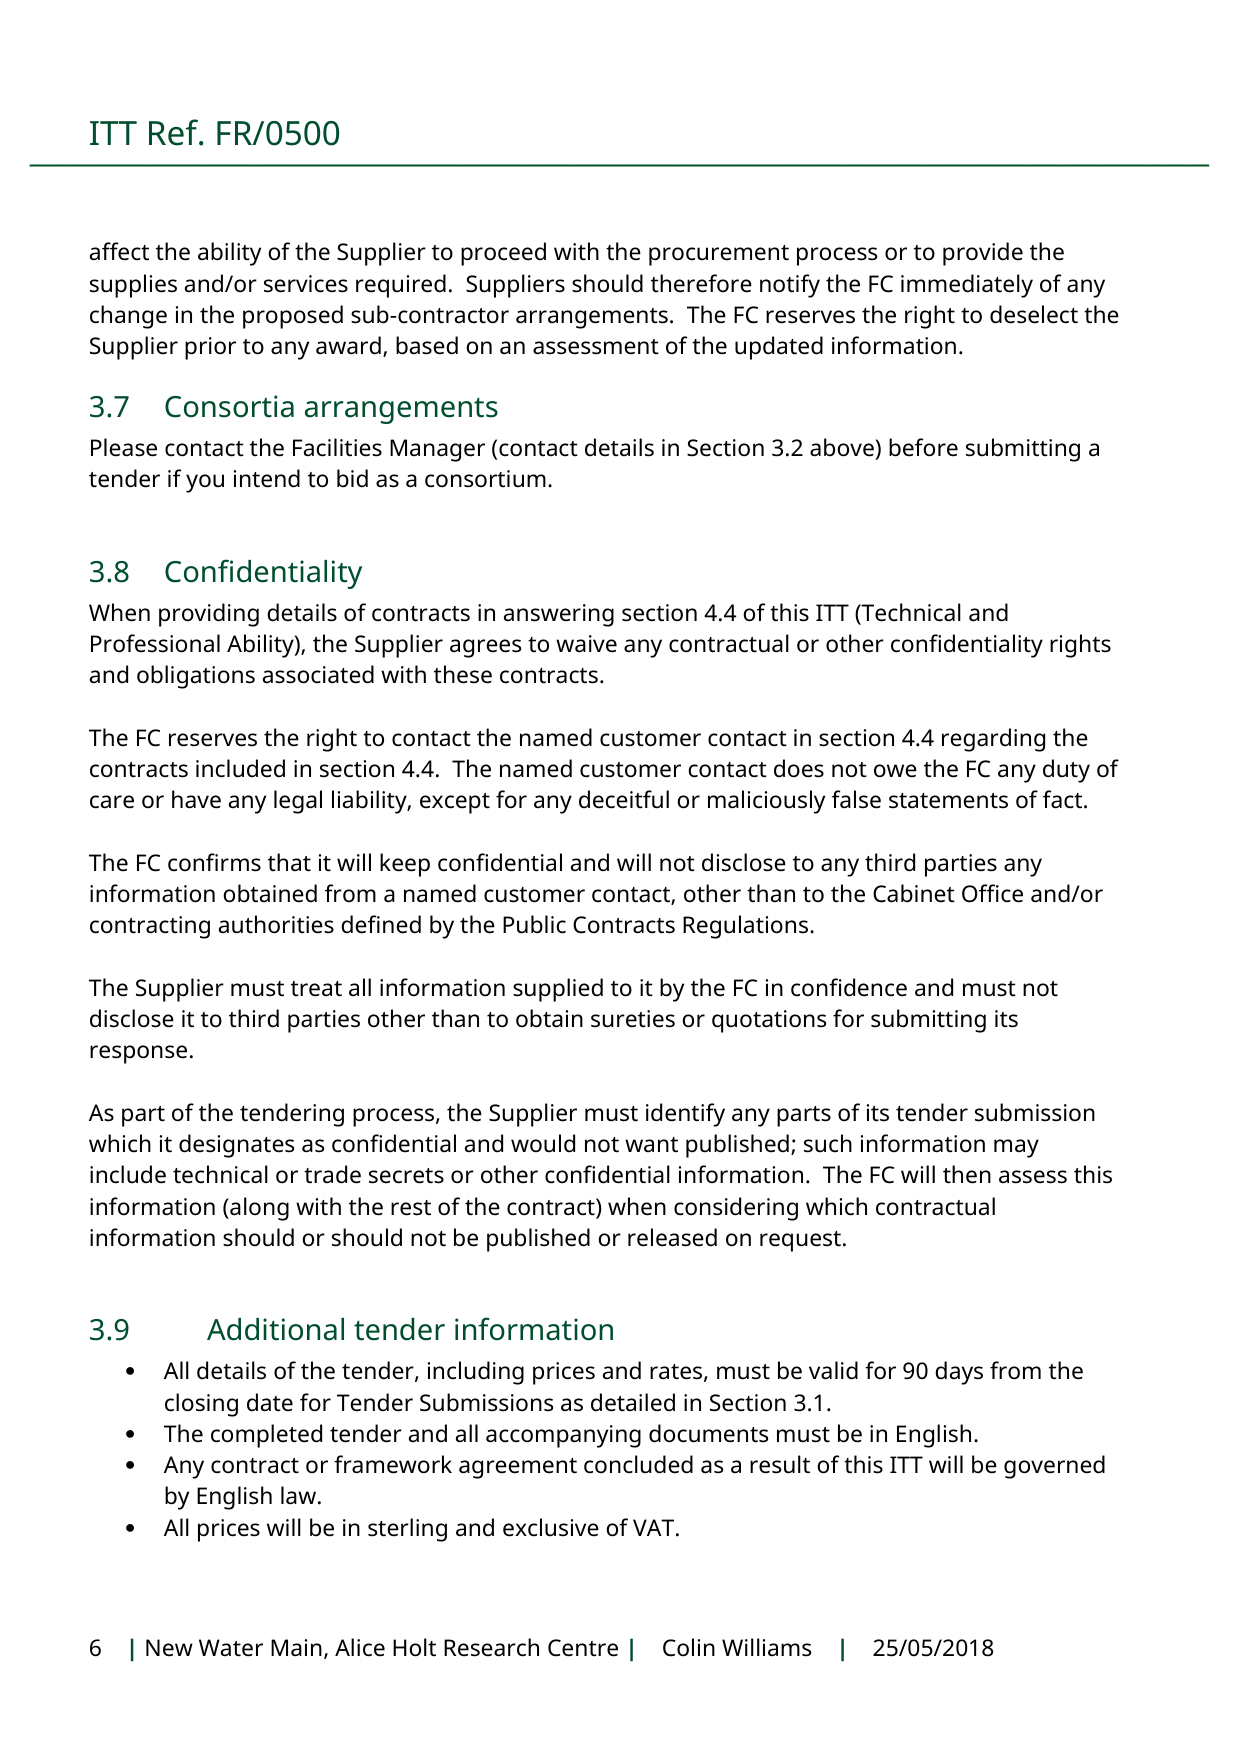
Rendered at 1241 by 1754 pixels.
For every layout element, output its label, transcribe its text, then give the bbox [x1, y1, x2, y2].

text Please contact the Facilities Manager (contact details in Section 3.2 above) before submitting a tender if you intend to bid as a consortium. [89, 432, 1122, 495]
text The Supplier must treat all information supplied to it by the FC in confidence and must not disclose it to third parties other than to obtain sureties or quotations for submitting its response. [89, 972, 1122, 1066]
list Any contract or framework agreement concluded as a result of this ITT will be governed by English law. [126, 1449, 1122, 1512]
list All prices will be in sterling and exclusive of VAT. [126, 1512, 1122, 1543]
list The completed tender and all accompanying documents must be in English. [126, 1418, 1122, 1449]
list All details of the tender, including prices and rates, must be valid for 90 days from the closing date for Tender Submissions as detailed in Section 3.1. [126, 1355, 1122, 1418]
text The FC reserves the right to contact the named customer contact in section 4.4 regarding the contracts included in section 4.4. The named customer contact does not owe the FC any duty of care or have any legal liability, except for any deceitful or maliciously false statements of fact. [89, 722, 1122, 816]
picture [29, 29, 1210, 227]
text The FC confirms that it will keep confidential and will not disclose to any third parties any information obtained from a named customer contact, other than to the Cabinet Office and/or contracting authorities defined by the Public Contracts Regulations. [89, 847, 1122, 941]
subtitle 3.8 Confidentiality [89, 551, 1122, 591]
subtitle 3.7 Consortia arrangements [89, 386, 1122, 426]
subtitle 3.9 Additional tender information [89, 1309, 1063, 1349]
text As part of the tendering process, the Supplier must identify any parts of its tender submission which it designates as confidential and would not want published; such information may include technical or trade secrets or other confidential information. The FC will then assess this information (along with the rest of the contract) when considering which contractual information should or should not be published or released on request. [89, 1097, 1122, 1253]
text When providing details of contracts in answering section 4.4 of this ITT (Technical and Professional Ability), the Supplier agrees to waive any contractual or other confidentiality rights and obligations associated with these contracts. [89, 597, 1122, 691]
